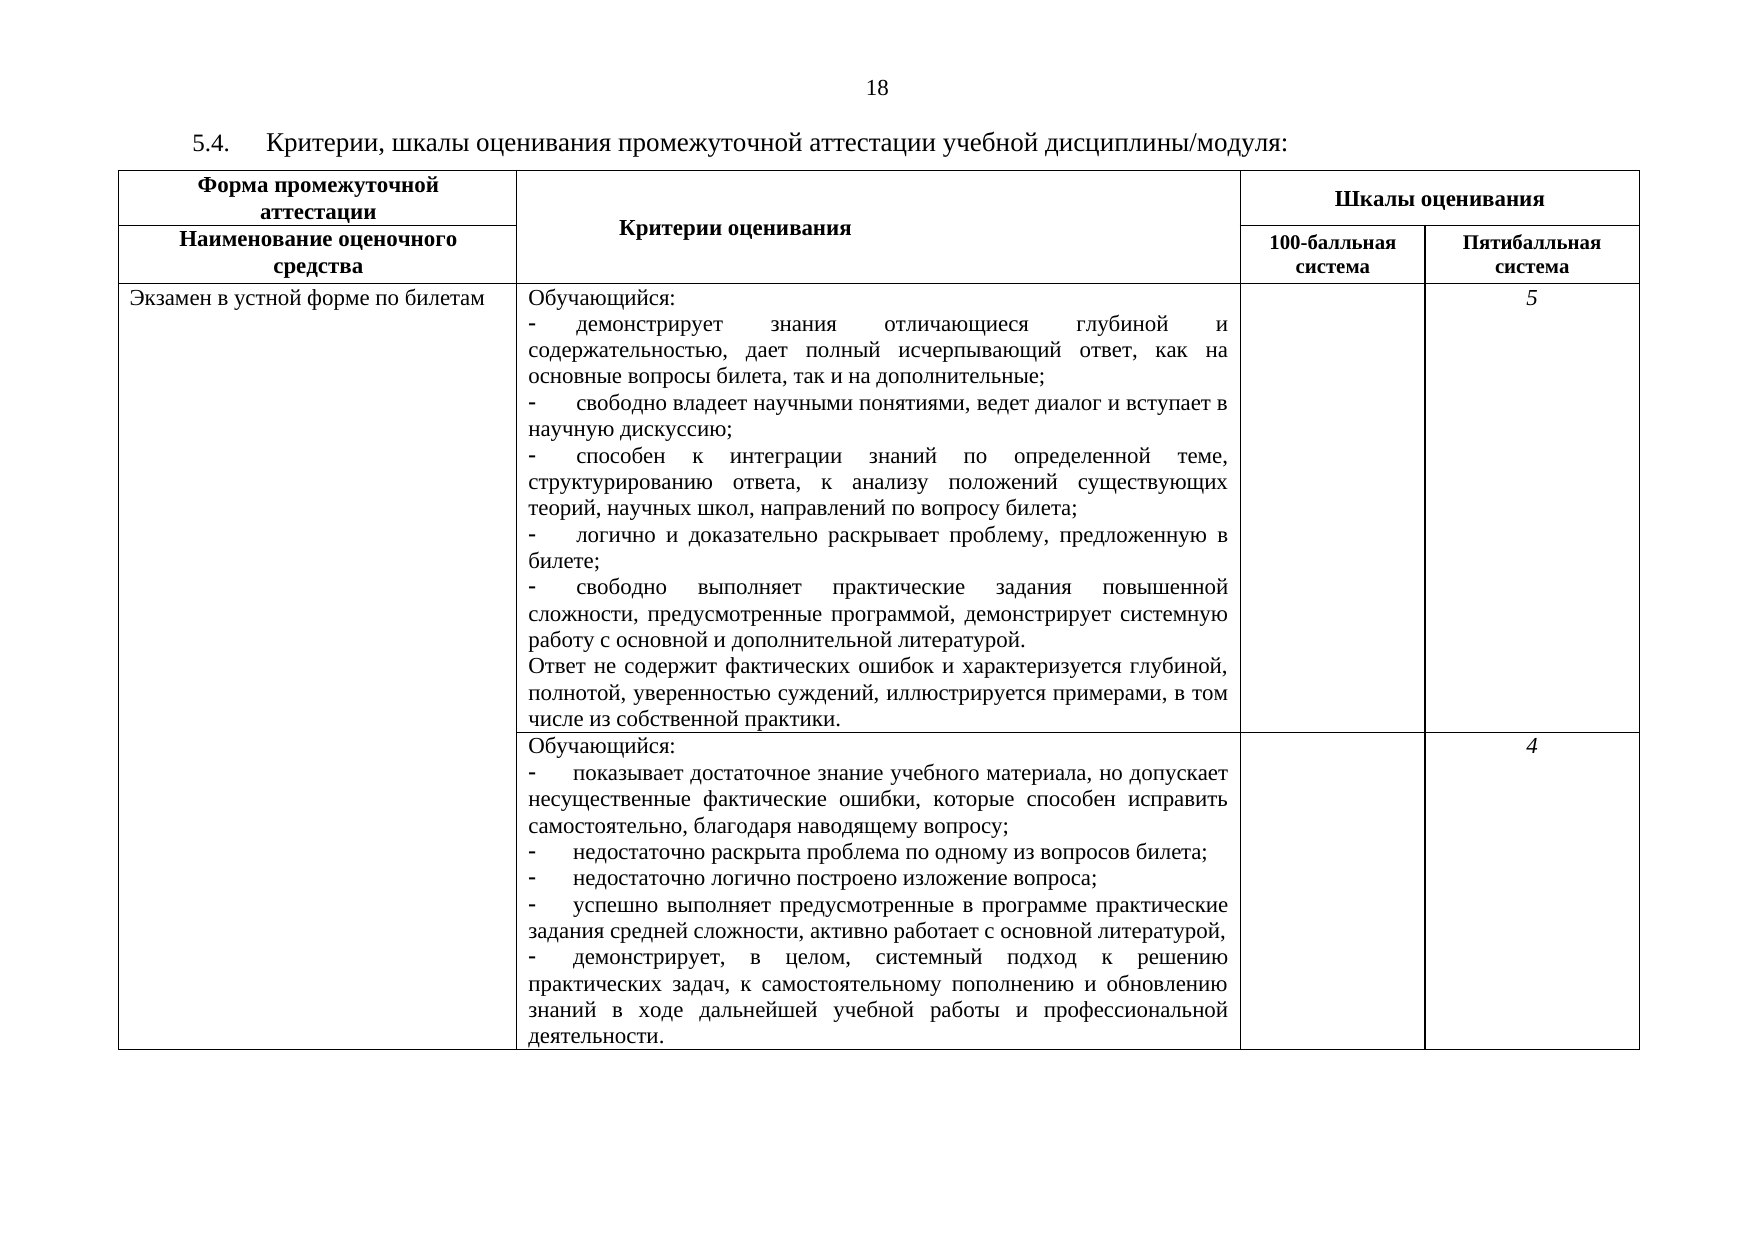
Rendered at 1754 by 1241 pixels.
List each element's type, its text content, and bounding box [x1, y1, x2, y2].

table_cell [1241, 284, 1424, 732]
table_cell 5 [1426, 284, 1639, 732]
table_cell 4 [1426, 733, 1639, 1049]
table_cell Экзамен в устной форме по билетам [119, 284, 516, 1049]
table_header Критерии оценивания [517, 171, 1240, 282]
subtitle Критерии, шкалы оценивания промежуточной аттестации учебной дисциплины/модуля: [192, 127, 1636, 158]
table_cell Обучающийся: демонстрирует знания отличающиеся глубиной и содержательностью, дает полный исчерпывающий ответ, как на основные вопросы билета, так и на дополнительные; свободно владеет научными понятиями, ведет диалог и вступает в научную дискуссию; способен к интеграции знаний по определенной теме, структурированию ответа, к анализу положений существующих теорий, научных школ, направлений по вопросу билета; логично и доказательно раскрывает проблему, предложенную в билете; свободно выполняет практические задания повышенной сложности, предусмотренные программой, демонстрирует системную работу с основной и дополнительной литературой. Ответ не содержит фактических ошибок и характеризуется глубиной, полнотой, уверенностью суждений, иллюстрируется примерами, в том числе из собственной практики. [517, 284, 1240, 732]
table_header Шкалы оценивания [1241, 171, 1639, 224]
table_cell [517, 733, 1240, 1049]
table_cell 100-балльная система [1241, 226, 1424, 282]
table_cell Наименование оценочного средства [119, 226, 516, 282]
table_cell Пятибалльная система [1426, 226, 1639, 282]
table_header Форма промежуточной аттестации [119, 171, 516, 224]
table_cell [1241, 733, 1424, 1049]
